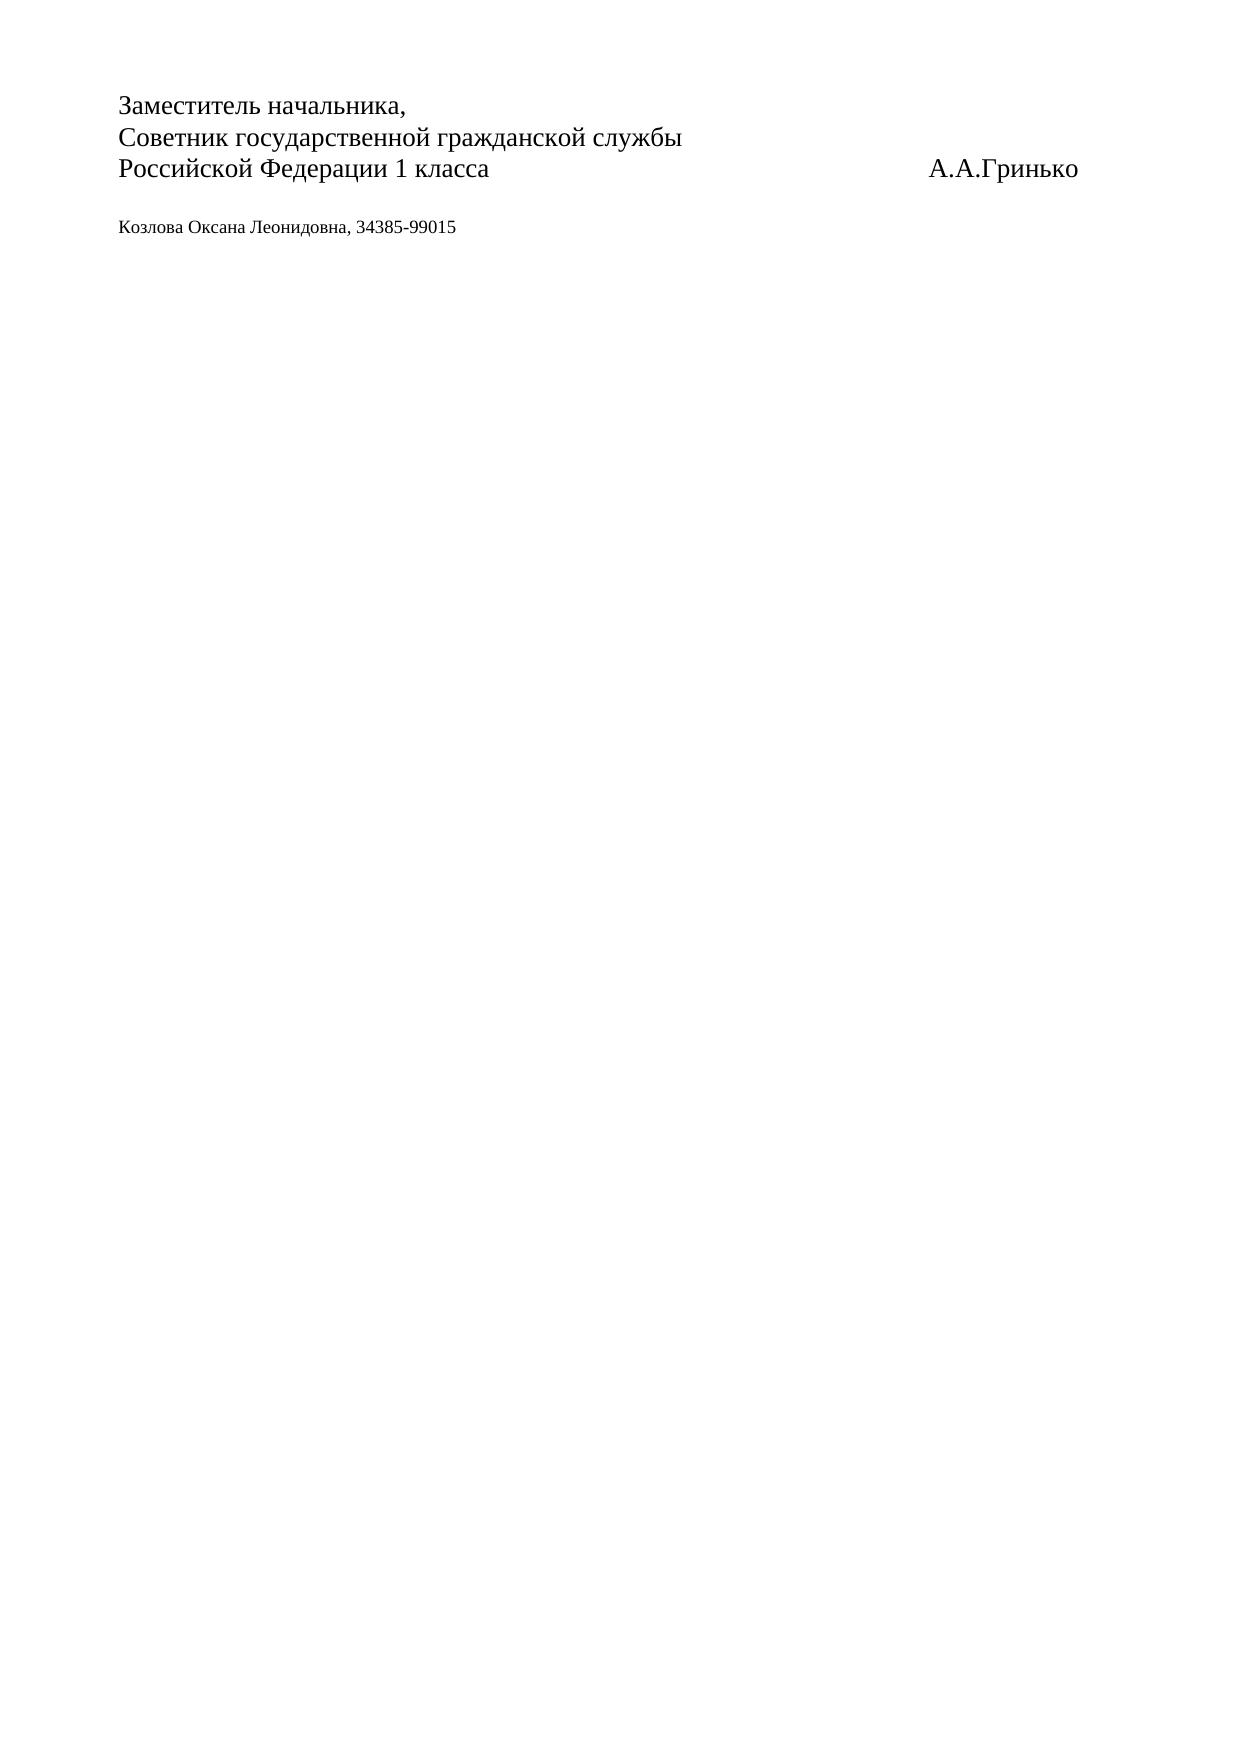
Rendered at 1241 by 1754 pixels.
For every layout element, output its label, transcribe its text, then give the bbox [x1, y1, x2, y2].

text Российской Федерации 1 класса А.А.Гринько [118, 152, 1181, 183]
text Козлова Оксана Леонидовна, 34385-99015 [118, 216, 1181, 238]
text Советник государственной гражданской службы [118, 121, 1181, 152]
text Заместитель начальника, [118, 89, 1181, 121]
